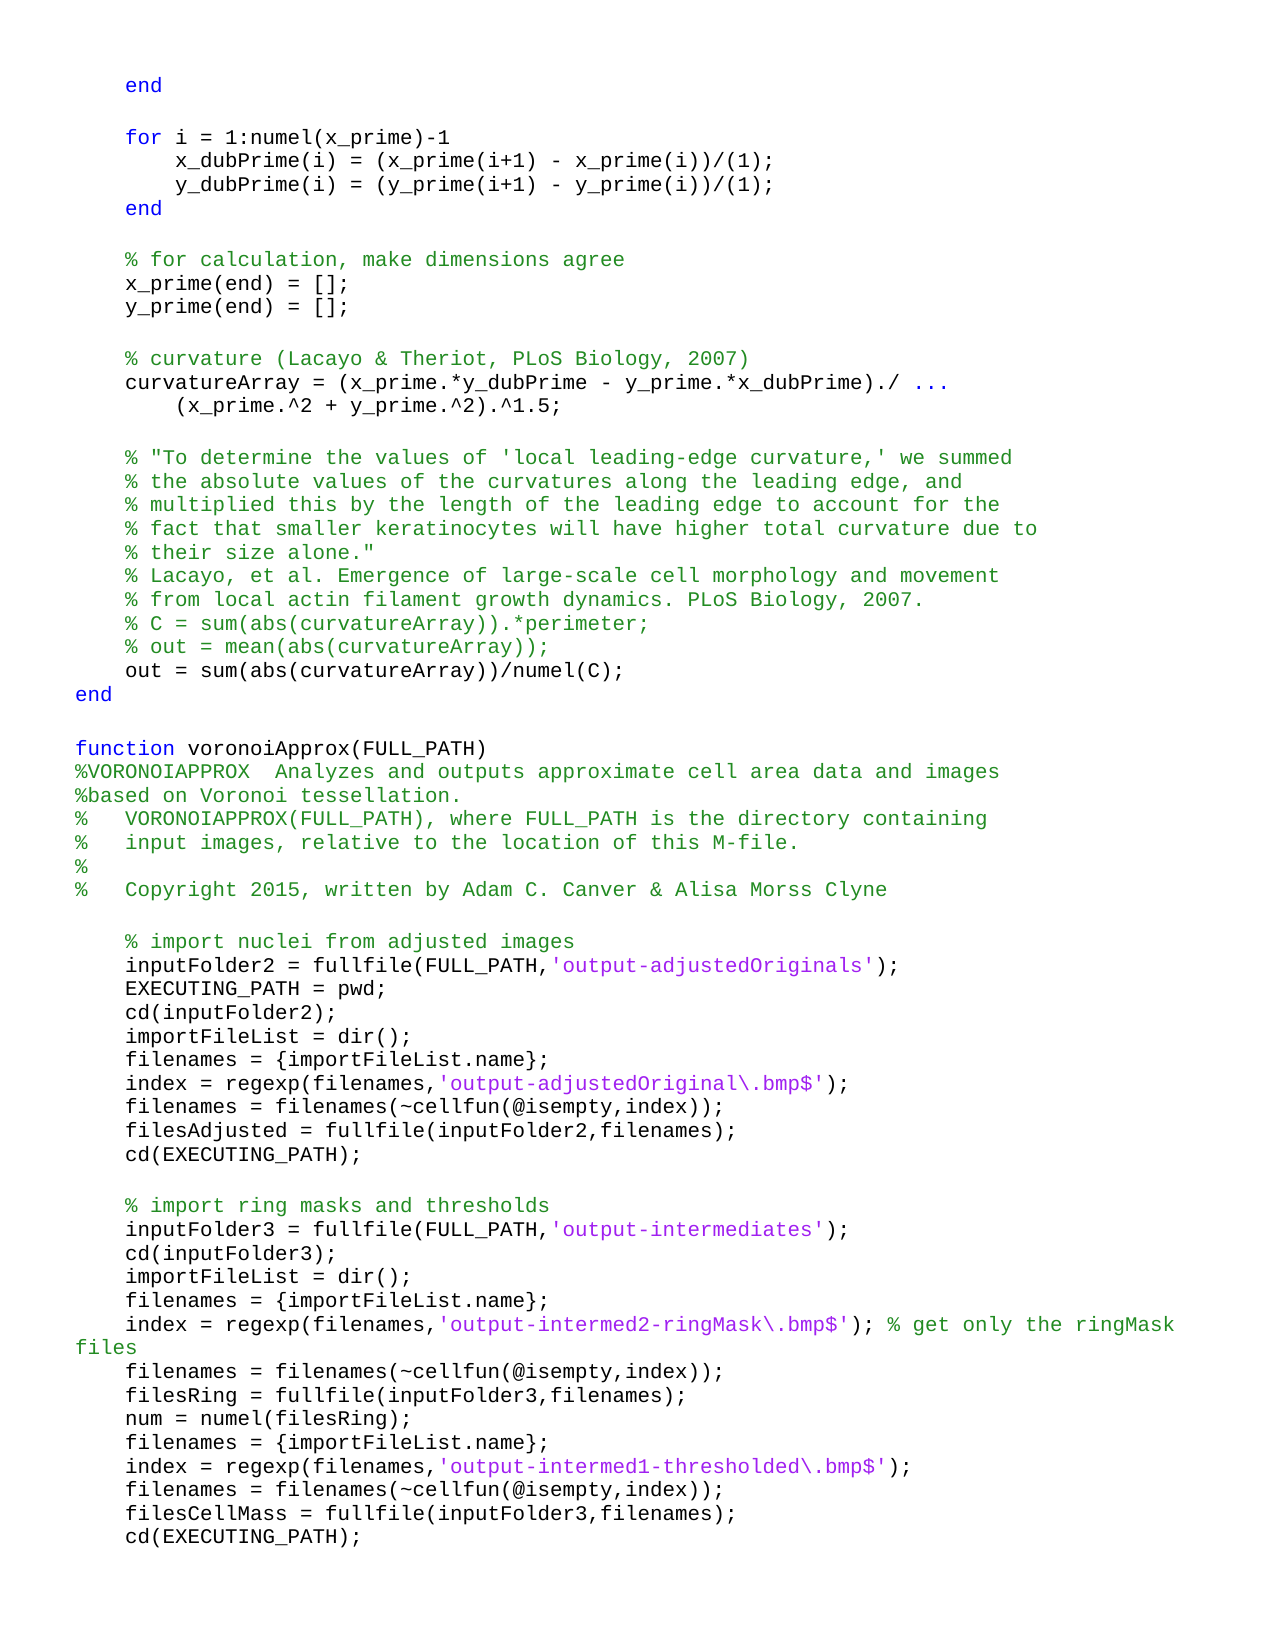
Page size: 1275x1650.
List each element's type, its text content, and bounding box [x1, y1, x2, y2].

text x_prime(end) = []; [75, 273, 1200, 297]
text % out = mean(abs(curvatureArray)); [75, 636, 1200, 660]
text % the absolute values of the curvatures along the leading edge, and [75, 471, 1200, 494]
text cd(EXECUTING_PATH); [75, 1144, 1200, 1167]
text % multiplied this by the length of the leading edge to account for the [75, 494, 1200, 518]
text filesRing = fullfile(inputFolder3,filenames); [75, 1385, 1200, 1408]
text inputFolder2 = fullfile(FULL_PATH,'output-adjustedOriginals'); [75, 955, 1200, 978]
text y_prime(end) = []; [75, 297, 1200, 320]
text inputFolder3 = fullfile(FULL_PATH,'output-intermediates'); [75, 1219, 1200, 1243]
text importFileList = dir(); [75, 1266, 1200, 1290]
text cd(EXECUTING_PATH); [75, 1527, 1200, 1550]
text index = regexp(filenames,'output-intermed1-thresholded\.bmp$'); [75, 1456, 1200, 1479]
text end [75, 75, 1200, 99]
text index = regexp(filenames,'output-intermed2-ringMask\.bmp$'); % get only the ringMask files [75, 1314, 1200, 1361]
text num = numel(filesRing); [75, 1408, 1200, 1432]
text curvatureArray = (x_prime.*y_dubPrime - y_prime.*x_dubPrime)./ ... [75, 372, 1200, 396]
text %VORONOIAPPROX Analyzes and outputs approximate cell area data and images [75, 761, 1200, 785]
text for i = 1:numel(x_prime)-1 [75, 127, 1200, 150]
text % Copyright 2015, written by Adam C. Canver & Alisa Morss Clyne [75, 879, 1200, 903]
text % curvature (Lacayo & Theriot, PLoS Biology, 2007) [75, 348, 1200, 372]
text %based on Voronoi tessellation. [75, 785, 1200, 808]
text out = sum(abs(curvatureArray))/numel(C); [75, 660, 1200, 684]
text filesAdjusted = fullfile(inputFolder2,filenames); [75, 1120, 1200, 1144]
text % import nuclei from adjusted images [75, 931, 1200, 955]
text % input images, relative to the location of this M-file. [75, 832, 1200, 856]
text % [75, 856, 1200, 879]
text % fact that smaller keratinocytes will have higher total curvature due to [75, 518, 1200, 542]
text end [75, 684, 1200, 707]
text filenames = {importFileList.name}; [75, 1049, 1200, 1073]
text filenames = filenames(~cellfun(@isempty,index)); [75, 1479, 1200, 1503]
text x_dubPrime(i) = (x_prime(i+1) - x_prime(i))/(1); [75, 150, 1200, 174]
text filenames = {importFileList.name}; [75, 1290, 1200, 1314]
text % VORONOIAPPROX(FULL_PATH), where FULL_PATH is the directory containing [75, 808, 1200, 832]
text end [75, 198, 1200, 221]
text filenames = filenames(~cellfun(@isempty,index)); [75, 1361, 1200, 1385]
text % Lacayo, et al. Emergence of large-scale cell morphology and movement [75, 565, 1200, 589]
text index = regexp(filenames,'output-adjustedOriginal\.bmp$'); [75, 1073, 1200, 1097]
text % for calculation, make dimensions agree [75, 249, 1200, 273]
text (x_prime.^2 + y_prime.^2).^1.5; [75, 396, 1200, 419]
text % C = sum(abs(curvatureArray)).*perimeter; [75, 613, 1200, 636]
text filenames = {importFileList.name}; [75, 1432, 1200, 1456]
text cd(inputFolder2); [75, 1002, 1200, 1026]
text y_dubPrime(i) = (y_prime(i+1) - y_prime(i))/(1); [75, 174, 1200, 198]
text function voronoiApprox(FULL_PATH) [75, 737, 1200, 761]
text filesCellMass = fullfile(inputFolder3,filenames); [75, 1503, 1200, 1527]
text % import ring masks and thresholds [75, 1196, 1200, 1219]
text EXECUTING_PATH = pwd; [75, 978, 1200, 1002]
text importFileList = dir(); [75, 1026, 1200, 1049]
text cd(inputFolder3); [75, 1243, 1200, 1266]
text % their size alone." [75, 542, 1200, 565]
text filenames = filenames(~cellfun(@isempty,index)); [75, 1097, 1200, 1120]
text % "To determine the values of 'local leading-edge curvature,' we summed [75, 447, 1200, 471]
text % from local actin filament growth dynamics. PLoS Biology, 2007. [75, 589, 1200, 613]
